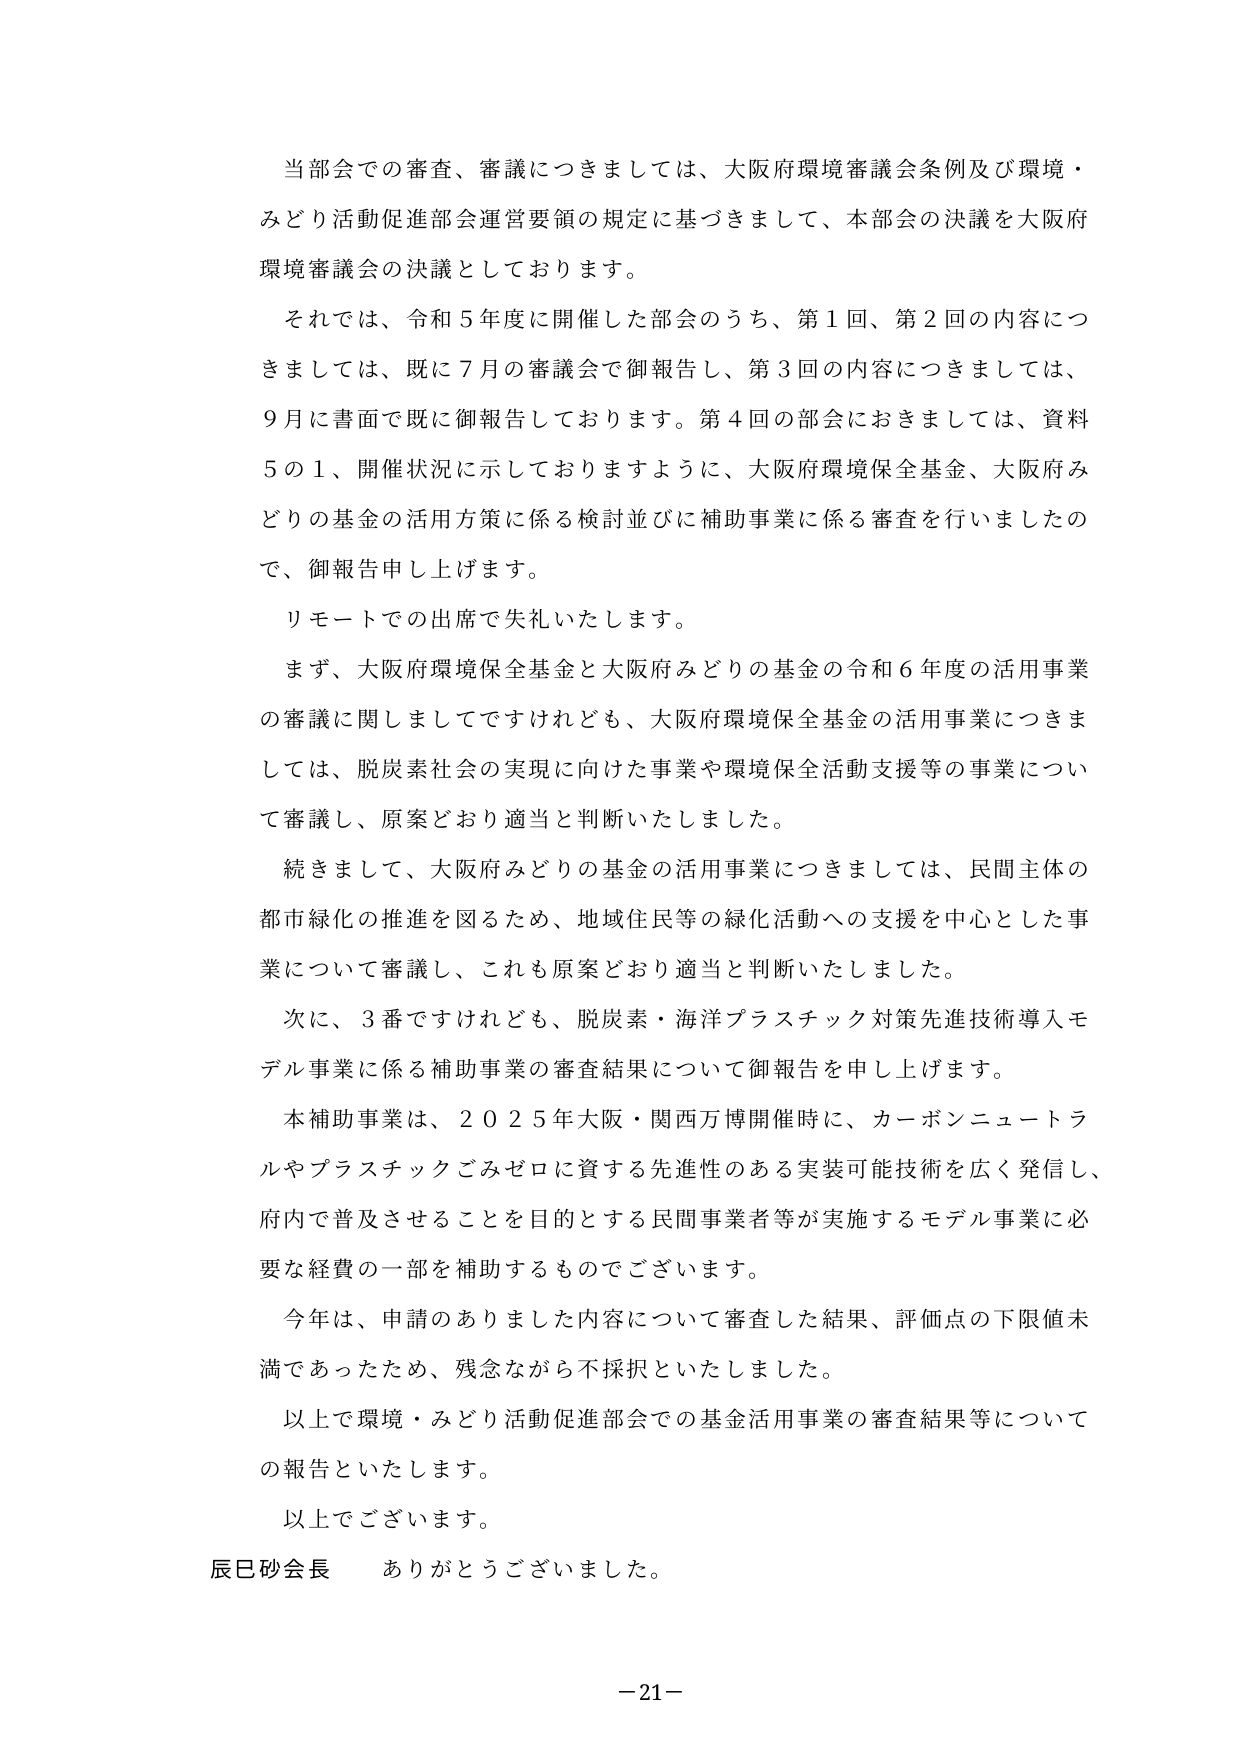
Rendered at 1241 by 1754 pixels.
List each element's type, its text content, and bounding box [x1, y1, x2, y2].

text 以上でございます。 [235, 1493, 1091, 1543]
text 続きまして、大阪府みどりの基金の活用事業につきましては、民間主体の都市緑化の推進を図るため、地域住民等の緑化活動への支援を中心とした事業について審議し、これも原案どおり適当と判断いたしました。 [235, 843, 1091, 993]
text まず、大阪府環境保全基金と大阪府みどりの基金の令和６年度の活用事業の審議に関しましてですけれども、大阪府環境保全基金の活用事業につきましては、脱炭素社会の実現に向けた事業や環境保全活動支援等の事業について審議し、原案どおり適当と判断いたしました。 [235, 643, 1091, 843]
text 次に、３番ですけれども、脱炭素・海洋プラスチック対策先進技術導入モデル事業に係る補助事業の審査結果について御報告を申し上げます。 [235, 993, 1091, 1093]
text それでは、令和５年度に開催した部会のうち、第１回、第２回の内容につきましては、既に７月の審議会で御報告し、第３回の内容につきましては、９月に書面で既に御報告しております。第４回の部会におきましては、資料５の１、開催状況に示しておりますように、大阪府環境保全基金、大阪府みどりの基金の活用方策に係る検討並びに補助事業に係る審査を行いましたので、御報告申し上げます。 [235, 293, 1091, 593]
text 以上で環境・みどり活動促進部会での基金活用事業の審査結果等についての報告といたします。 [235, 1393, 1091, 1493]
text リモートでの出席で失礼いたします。 [235, 593, 1091, 643]
text 当部会での審査、審議につきましては、大阪府環境審議会条例及び環境・みどり活動促進部会運営要領の規定に基づきまして、本部会の決議を大阪府環境審議会の決議としております。 [235, 143, 1091, 293]
text 今年は、申請のありました内容について審査した結果、評価点の下限値未満であったため、残念ながら不採択といたしました。 [235, 1293, 1091, 1393]
text 本補助事業は、２０２５年大阪・関西万博開催時に、カーボンニュートラルやプラスチックごみゼロに資する先進性のある実装可能技術を広く発信し、府内で普及させることを目的とする民間事業者等が実施するモデル事業に必要な経費の一部を補助するものでございます。 [235, 1093, 1091, 1293]
text 辰巳砂会長 ありがとうございました。 [210, 1543, 1091, 1593]
